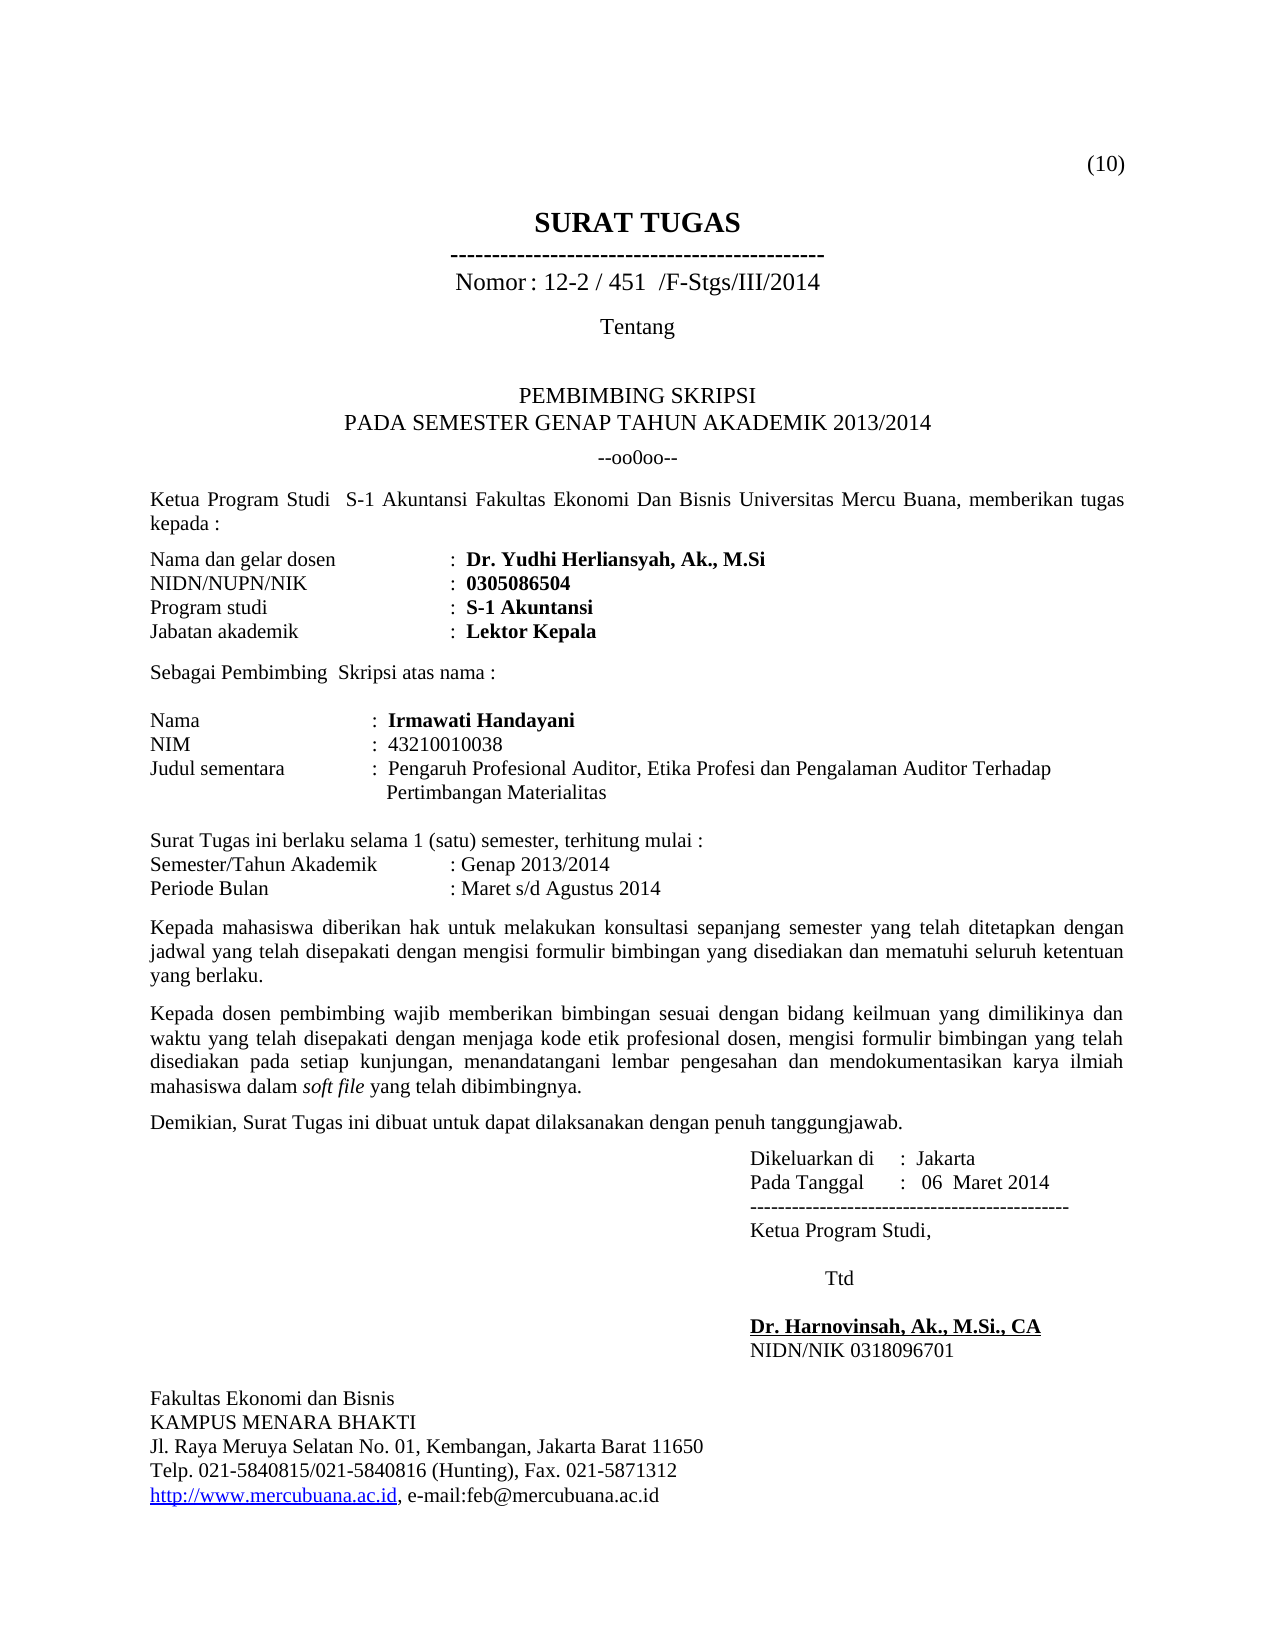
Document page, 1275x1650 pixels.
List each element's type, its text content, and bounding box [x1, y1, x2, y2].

text NIM : 43210010038 [150, 732, 1125, 756]
text --------------------------------------------- [150, 239, 1125, 267]
text (10) [150, 150, 1125, 176]
text Telp. 021-5840815/021-5840816 (Hunting), Fax. 021-5871312 [150, 1458, 1125, 1482]
text http://www.mercubuana.ac.id, e-mail:feb@mercubuana.ac.id [150, 1482, 1125, 1507]
text Tentang [150, 313, 1125, 339]
text Ketua Program Studi S-1 Akuntansi Fakultas Ekonomi Dan Bisnis Universitas Mercu Buana, memberikan tugas kepada : [150, 487, 1125, 535]
text Dr. Harnovinsah, Ak., M.Si., CA [150, 1314, 1125, 1338]
text Judul sementara : Pengaruh Profesional Auditor, Etika Profesi dan Pengalaman Auditor Terhadap Pertimbangan Materialitas [150, 756, 1125, 804]
text Fakultas Ekonomi dan Bisnis [150, 1386, 1125, 1410]
text SURAT TUGAS [150, 205, 1125, 239]
text Kepada mahasiswa diberikan hak untuk melakukan konsultasi sepanjang semester yang telah ditetapkan dengan jadwal yang telah disepakati dengan mengisi formulir bimbingan yang disediakan dan mematuhi seluruh ketentuan yang berlaku. [150, 915, 1125, 987]
text Ketua Program Studi, [150, 1218, 1125, 1242]
text Jl. Raya Meruya Selatan No. 01, Kembangan, Jakarta Barat 11650 [150, 1434, 1125, 1458]
text Periode Bulan : Maret s/d Agustus 2014 [150, 876, 1125, 900]
text Kepada dosen pembimbing wajib memberikan bimbingan sesuai dengan bidang keilmuan yang dimilikinya dan waktu yang telah disepakati dengan menjaga kode etik profesional dosen, mengisi formulir bimbingan yang telah disediakan pada setiap kunjungan, menandatangani lembar pengesahan dan mendokumentasikan karya ilmiah mahasiswa dalam soft file yang telah dibimbingnya. [150, 1001, 1125, 1098]
text Ttd [150, 1266, 1125, 1290]
text Nomor : 12-2 / 451 /F-Stgs/III/2014 [150, 267, 1125, 296]
text Jabatan akademik : Lektor Kepala [150, 619, 1125, 643]
text Nama : Irmawati Handayani [150, 708, 1125, 732]
text Semester/Tahun Akademik : Genap 2013/2014 [150, 852, 1125, 876]
text Pada Tanggal : 06 Maret 2014 [150, 1170, 1125, 1194]
text PADA SEMESTER GENAP TAHUN AKADEMIK 2013/2014 [150, 409, 1125, 435]
text PEMBIMBING SKRIPSI [150, 382, 1125, 409]
text Nama dan gelar dosen : Dr. Yudhi Herliansyah, Ak., M.Si [150, 547, 1125, 571]
text ---------------------------------------------- [150, 1194, 1125, 1218]
text NIDN/NUPN/NIK : 0305086504 [150, 571, 1125, 595]
text Demikian, Surat Tugas ini dibuat untuk dapat dilaksanakan dengan penuh tanggungjawab. [150, 1109, 1125, 1134]
text KAMPUS MENARA BHAKTI [150, 1410, 1125, 1434]
text Dikeluarkan di : Jakarta [150, 1146, 1125, 1170]
text --oo0oo-- [150, 445, 1125, 469]
text Sebagai Pembimbing Skripsi atas nama : [150, 660, 1125, 684]
text NIDN/NIK 0318096701 [750, 1338, 1125, 1362]
text Surat Tugas ini berlaku selama 1 (satu) semester, terhitung mulai : [150, 828, 1125, 852]
text Program studi : S-1 Akuntansi [150, 595, 1125, 619]
